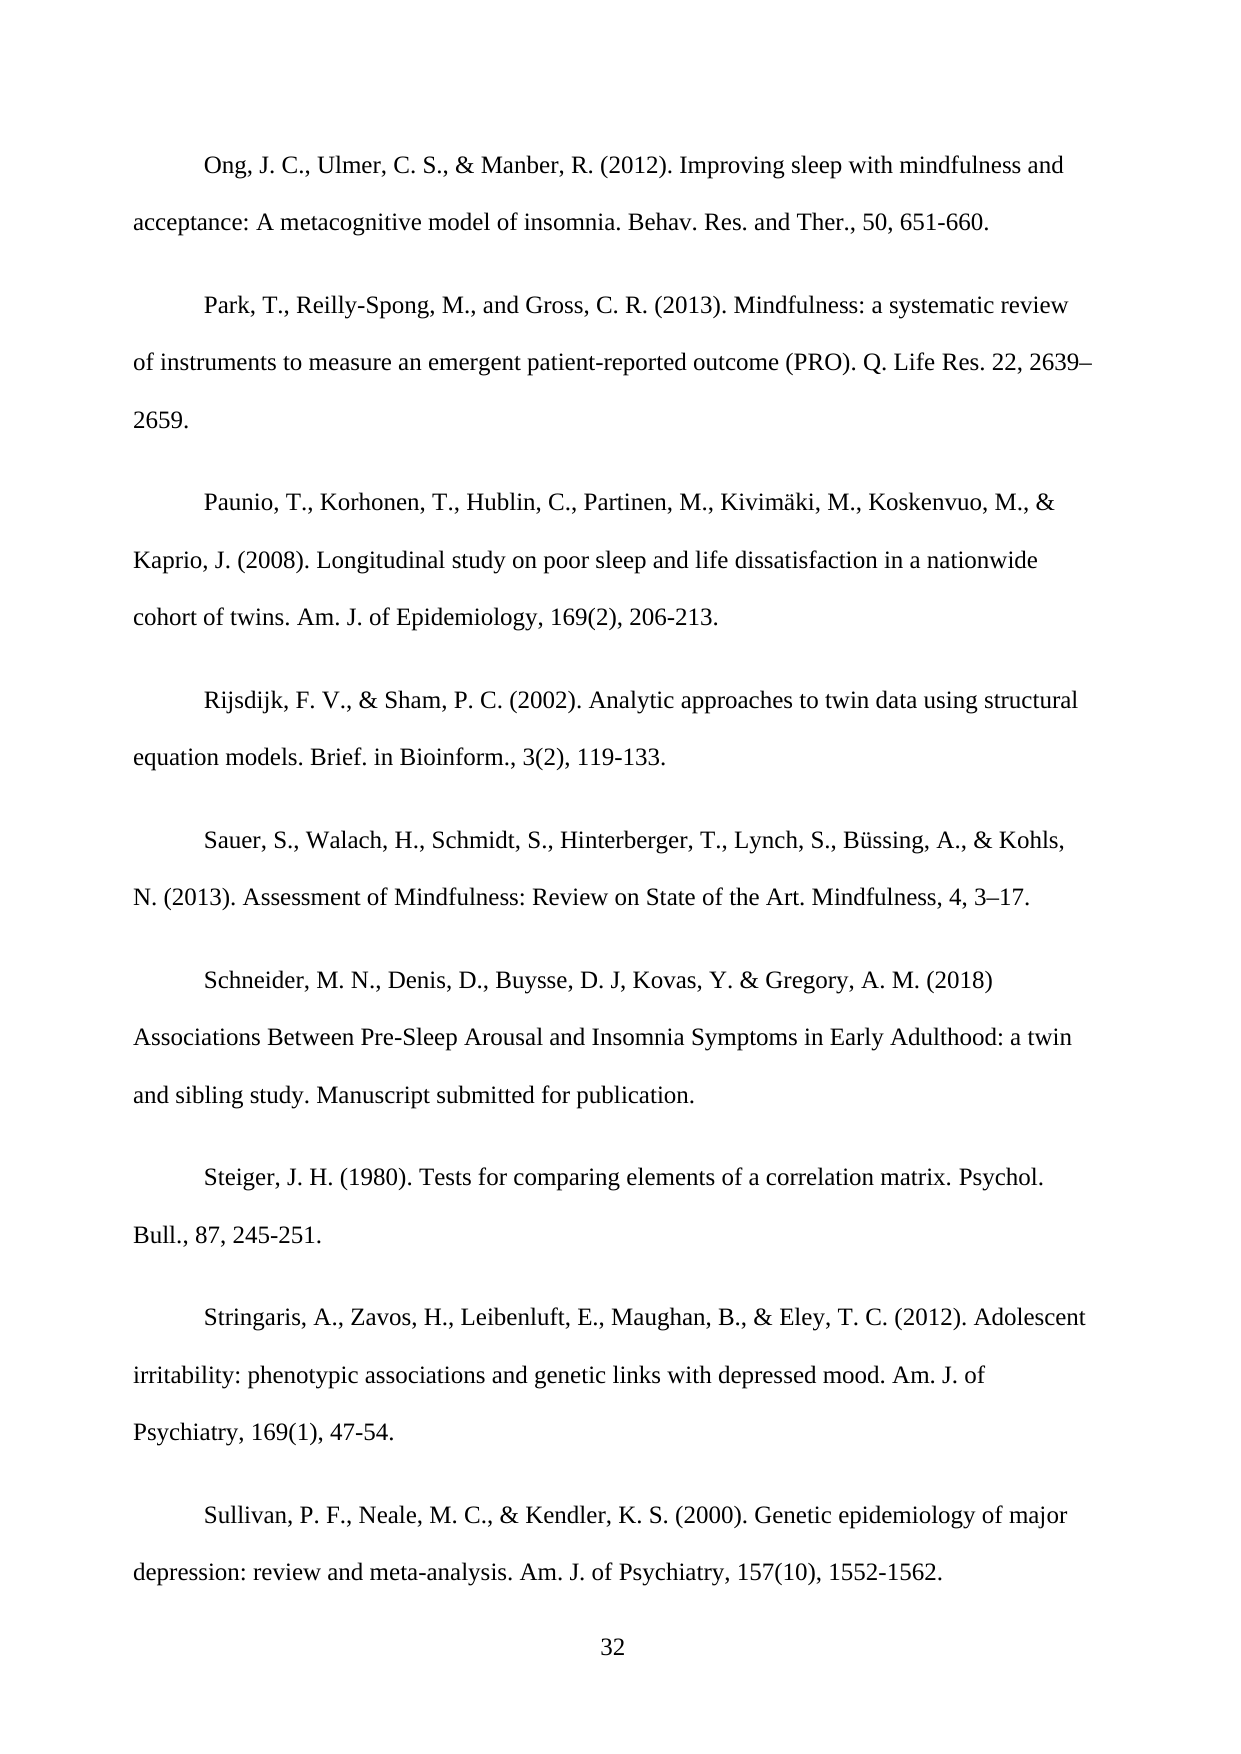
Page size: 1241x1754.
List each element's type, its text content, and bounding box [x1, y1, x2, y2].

text Steiger, J. H. (1980). Tests for comparing elements of a correlation matrix. Psychol. Bull., 87, 245-251. [133, 1162, 1092, 1249]
text Sauer, S., Walach, H., Schmidt, S., Hinterberger, T., Lynch, S., Büssing, A., & Kohls, N. (2013). Assessment of Mindfulness: Review on State of the Art. Mindfulness, 4, 3–17. [133, 825, 1092, 911]
text Schneider, M. N., Denis, D., Buysse, D. J, Kovas, Y. & Gregory, A. M. (2018) Associations Between Pre-Sleep Arousal and Insomnia Symptoms in Early Adulthood: a twin and sibling study. Manuscript submitted for publication. [133, 965, 1092, 1109]
text Sullivan, P. F., Neale, M. C., & Kendler, K. S. (2000). Genetic epidemiology of major depression: review and meta-analysis. Am. J. of Psychiatry, 157(10), 1552-1562. [133, 1500, 1092, 1586]
text Paunio, T., Korhonen, T., Hublin, C., Partinen, M., Kivimäki, M., Koskenvuo, M., & Kaprio, J. (2008). Longitudinal study on poor sleep and life dissatisfaction in a nationwide cohort of twins. Am. J. of Epidemiology, 169(2), 206-213. [133, 487, 1092, 631]
text Stringaris, A., Zavos, H., Leibenluft, E., Maughan, B., & Eley, T. C. (2012). Adolescent irritability: phenotypic associations and genetic links with depressed mood. Am. J. of Psychiatry, 169(1), 47-54. [133, 1302, 1092, 1446]
text Park, T., Reilly-Spong, M., and Gross, C. R. (2013). Mindfulness: a systematic review of instruments to measure an emergent patient-reported outcome (PRO). Q. Life Res. 22, 2639–2659. [133, 290, 1092, 434]
text Ong, J. C., Ulmer, C. S., & Manber, R. (2012). Improving sleep with mindfulness and acceptance: A metacognitive model of insomnia. Behav. Res. and Ther., 50, 651-660. [133, 150, 1092, 236]
text Rijsdijk, F. V., & Sham, P. C. (2002). Analytic approaches to twin data using structural equation models. Brief. in Bioinform., 3(2), 119-133. [133, 685, 1092, 771]
